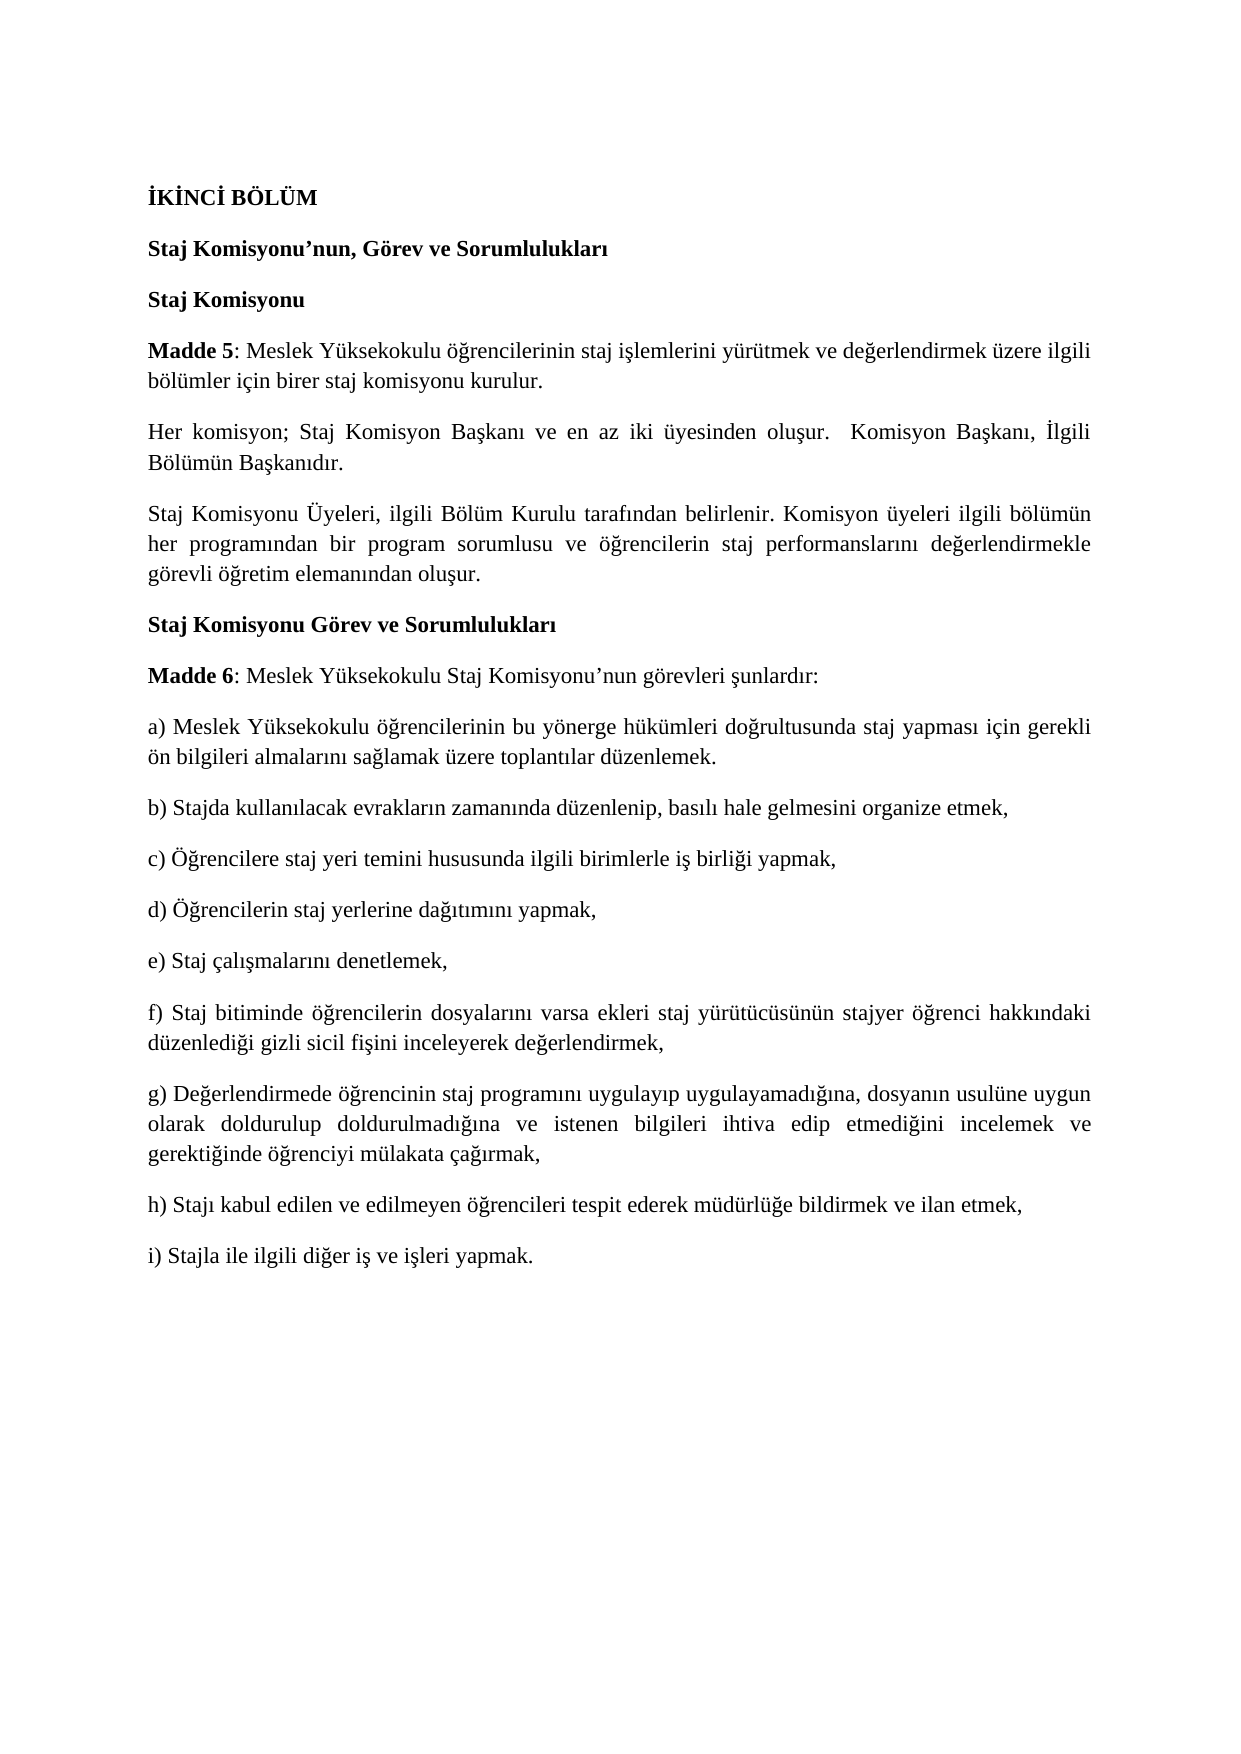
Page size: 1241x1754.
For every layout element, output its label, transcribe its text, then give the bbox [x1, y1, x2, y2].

text Staj Komisyonu’nun, Görev ve Sorumlulukları [148, 235, 1092, 261]
text i) Stajla ile ilgili diğer iş ve işleri yapmak. [148, 1242, 1092, 1269]
text b) Stajda kullanılacak evrakların zamanında düzenlenip, basılı hale gelmesini organize etmek, [148, 794, 1092, 821]
text c) Öğrencilere staj yeri temini hususunda ilgili birimlerle iş birliği yapmak, [148, 845, 1092, 872]
text Her komisyon; Staj Komisyon Başkanı ve en az iki üyesinden oluşur. Komisyon Başkanı, İlgili Bölümün Başkanıdır. [148, 418, 1092, 475]
text f) Staj bitiminde öğrencilerin dosyalarını varsa ekleri staj yürütücüsünün stajyer öğrenci hakkındaki düzenlediği gizli sicil fişini inceleyerek değerlendirmek, [148, 998, 1092, 1055]
text d) Öğrencilerin staj yerlerine dağıtımını yapmak, [148, 896, 1092, 923]
text e) Staj çalışmalarını denetlemek, [148, 947, 1092, 974]
text h) Stajı kabul edilen ve edilmeyen öğrencileri tespit ederek müdürlüğe bildirmek ve ilan etmek, [148, 1191, 1092, 1218]
text a) Meslek Yüksekokulu öğrencilerinin bu yönerge hükümleri doğrultusunda staj yapması için gerekli ön bilgileri almalarını sağlamak üzere toplantılar düzenlemek. [148, 713, 1092, 770]
text Staj Komisyonu [148, 286, 1092, 312]
text Staj Komisyonu Üyeleri, ilgili Bölüm Kurulu tarafından belirlenir. Komisyon üyeleri ilgili bölümün her programından bir program sorumlusu ve öğrencilerin staj performanslarını değerlendirmekle görevli öğretim elemanından oluşur. [148, 499, 1092, 586]
text g) Değerlendirmede öğrencinin staj programını uygulayıp uygulayamadığına, dosyanın usulüne uygun olarak doldurulup doldurulmadığına ve istenen bilgileri ihtiva edip etmediğini incelemek ve gerektiğinde öğrenciyi mülakata çağırmak, [148, 1080, 1092, 1167]
text Staj Komisyonu Görev ve Sorumlulukları [148, 611, 1092, 637]
text Madde 5: Meslek Yüksekokulu öğrencilerinin staj işlemlerini yürütmek ve değerlendirmek üzere ilgili bölümler için birer staj komisyonu kurulur. [148, 337, 1092, 394]
text İKİNCİ BÖLÜM [148, 184, 1092, 210]
text Madde 6: Meslek Yüksekokulu Staj Komisyonu’nun görevleri şunlardır: [148, 662, 1092, 688]
